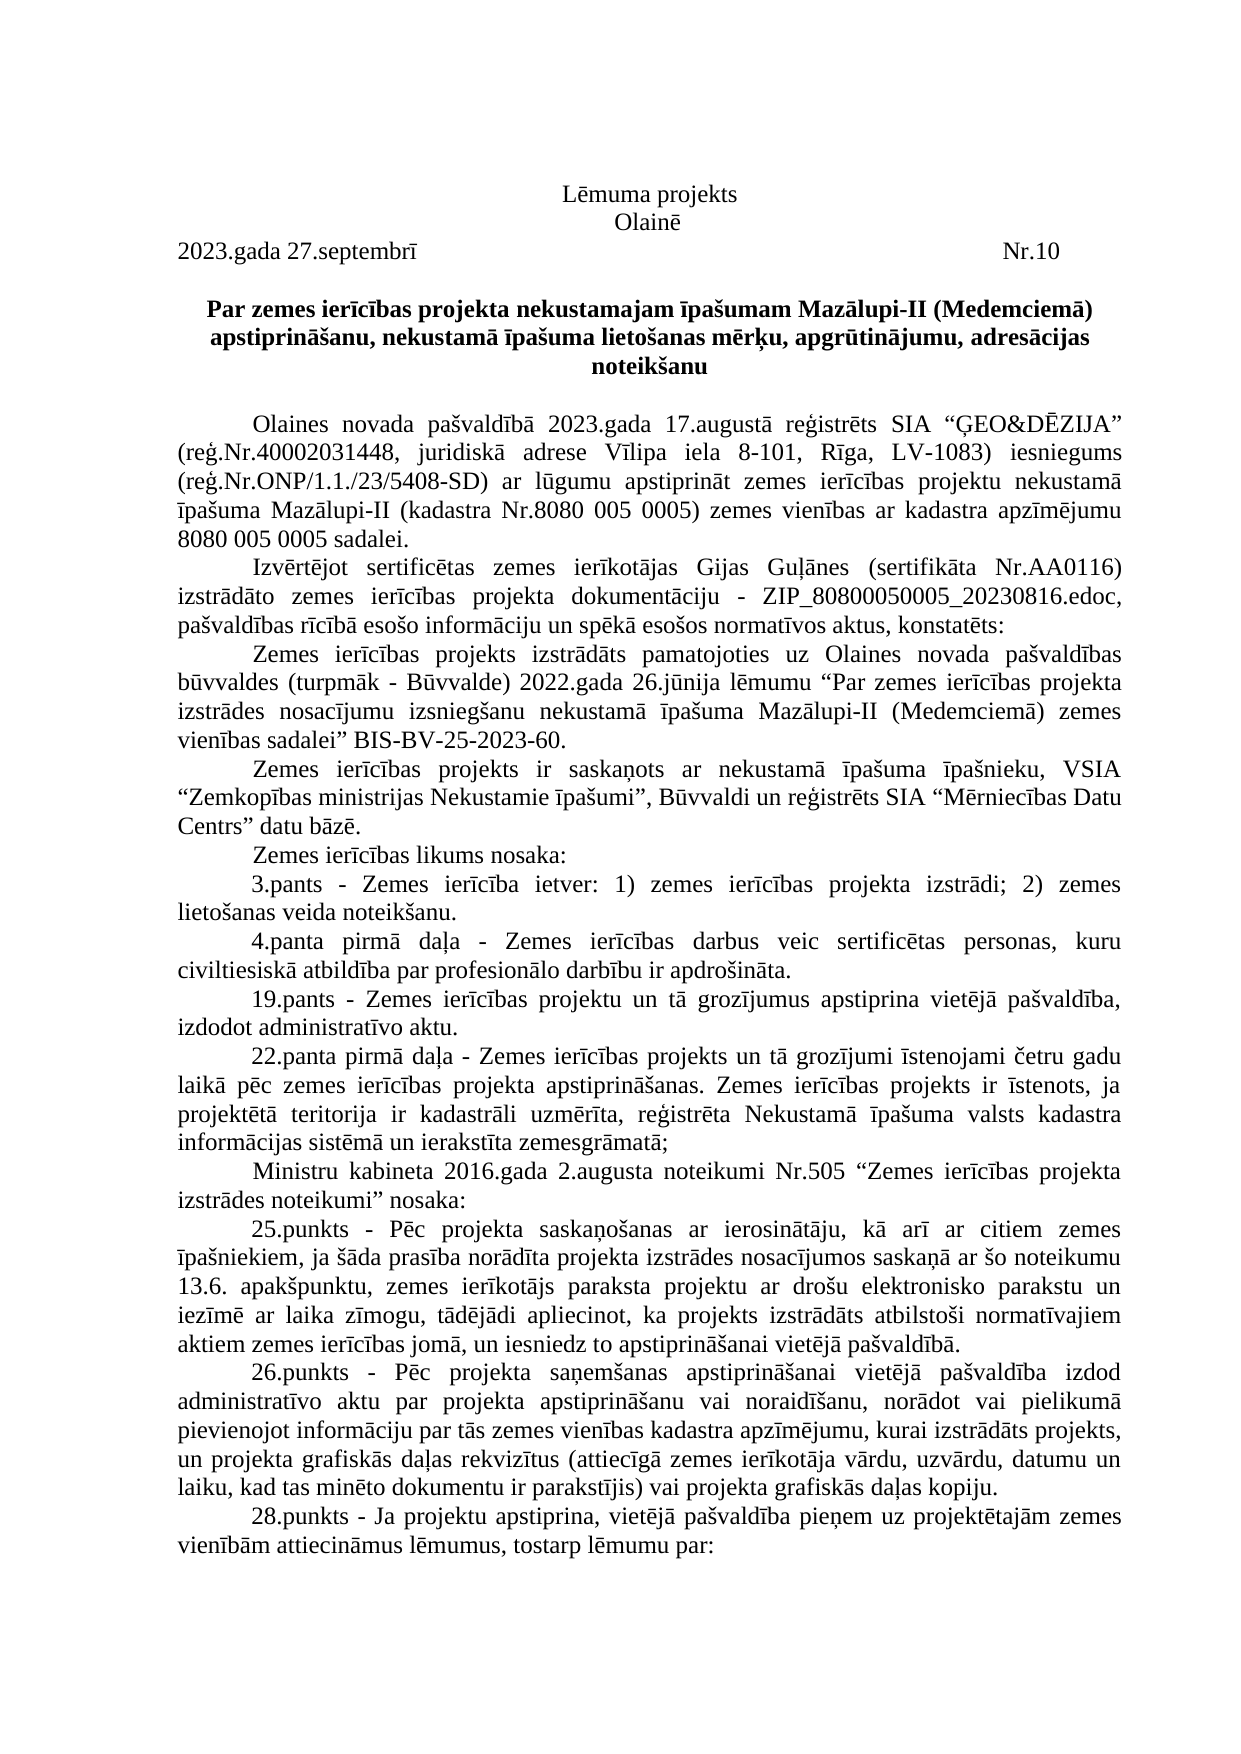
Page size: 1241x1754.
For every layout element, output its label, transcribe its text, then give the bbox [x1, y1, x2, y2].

text 4.panta pirmā daļa - Zemes ierīcības darbus veic sertificētas personas, kuru civiltiesiskā atbildība par profesionālo darbību ir apdrošināta. [177, 926, 1122, 984]
text 3.pants - Zemes ierīcība ietver: 1) zemes ierīcības projekta izstrādi; 2) zemes lietošanas veida noteikšanu. [177, 869, 1122, 926]
text Olaines novada pašvaldībā 2023.gada 17.augustā reģistrēts SIA “ĢEO&DĒZIJA” (reģ.Nr.40002031448, juridiskā adrese Vīlipa iela 8-101, Rīga, LV-1083) iesniegums (reģ.Nr.ONP/1.1./23/5408-SD) ar lūgumu apstiprināt zemes ierīcības projektu nekustamā īpašuma Mazālupi-II (kadastra Nr.8080 005 0005) zemes vienības ar kadastra apzīmējumu 8080 005 0005 sadalei. [177, 409, 1122, 552]
text 22.panta pirmā daļa - Zemes ierīcības projekts un tā grozījumi īstenojami četru gadu laikā pēc zemes ierīcības projekta apstiprināšanas. Zemes ierīcības projekts ir īstenots, ja projektētā teritorija ir kadastrāli uzmērīta, reģistrēta Nekustamā īpašuma valsts kadastra informācijas sistēmā un ierakstīta zemesgrāmatā; [177, 1041, 1122, 1156]
text 26.punkts - Pēc projekta saņemšanas apstiprināšanai vietējā pašvaldība izdod administratīvo aktu par projekta apstiprināšanu vai noraidīšanu, norādot vai pielikumā pievienojot informāciju par tās zemes vienības kadastra apzīmējumu, kurai izstrādāts projekts, un projekta grafiskās daļas rekvizītus (attiecīgā zemes ierīkotāja vārdu, uzvārdu, datumu un laiku, kad tas minēto dokumentu ir parakstījis) vai projekta grafiskās daļas kopiju. [177, 1357, 1122, 1501]
text 28.punkts - Ja projektu apstiprina, vietējā pašvaldība pieņem uz projektētajām zemes vienībām attiecināmus lēmumus, tostarp lēmumu par: [177, 1501, 1122, 1559]
text Lēmuma projekts [177, 179, 1122, 207]
text Ministru kabineta 2016.gada 2.augusta noteikumi Nr.505 “Zemes ierīcības projekta izstrādes noteikumi” nosaka: [177, 1156, 1122, 1214]
text Izvērtējot sertificētas zemes ierīkotājas Gijas Guļānes (sertifikāta Nr.AA0116) izstrādāto zemes ierīcības projekta dokumentāciju - ZIP_80800050005_20230816.edoc, pašvaldības rīcībā esošo informāciju un spēkā esošos normatīvos aktus, konstatēts: [177, 552, 1122, 639]
text Par zemes ierīcības projekta nekustamajam īpašumam Mazālupi-II (Medemciemā) apstiprināšanu, nekustamā īpašuma lietošanas mērķu, apgrūtinājumu, adresācijas noteikšanu [177, 294, 1122, 380]
text 19.pants - Zemes ierīcības projektu un tā grozījumus apstiprina vietējā pašvaldība, izdodot administratīvo aktu. [177, 984, 1122, 1041]
text Zemes ierīcības projekts ir saskaņots ar nekustamā īpašuma īpašnieku, VSIA “Zemkopības ministrijas Nekustamie īpašumi”, Būvvaldi un reģistrēts SIA “Mērniecības Datu Centrs” datu bāzē. [177, 754, 1122, 840]
text 2023.gada 27.septembrī Nr.10 [177, 236, 1122, 265]
text Olainē [177, 207, 1117, 236]
text Zemes ierīcības projekts izstrādāts pamatojoties uz Olaines novada pašvaldības būvvaldes (turpmāk - Būvvalde) 2022.gada 26.jūnija lēmumu “Par zemes ierīcības projekta izstrādes nosacījumu izsniegšanu nekustamā īpašuma Mazālupi-II (Medemciemā) zemes vienības sadalei” BIS-BV-25-2023-60. [177, 639, 1122, 754]
text 25.punkts - Pēc projekta saskaņošanas ar ierosinātāju, kā arī ar citiem zemes īpašniekiem, ja šāda prasība norādīta projekta izstrādes nosacījumos saskaņā ar šo noteikumu 13.6. apakšpunktu, zemes ierīkotājs paraksta projektu ar drošu elektronisko parakstu un iezīmē ar laika zīmogu, tādējādi apliecinot, ka projekts izstrādāts atbilstoši normatīvajiem aktiem zemes ierīcības jomā, un iesniedz to apstiprināšanai vietējā pašvaldībā. [177, 1214, 1122, 1357]
text Zemes ierīcības likums nosaka: [177, 840, 1122, 869]
